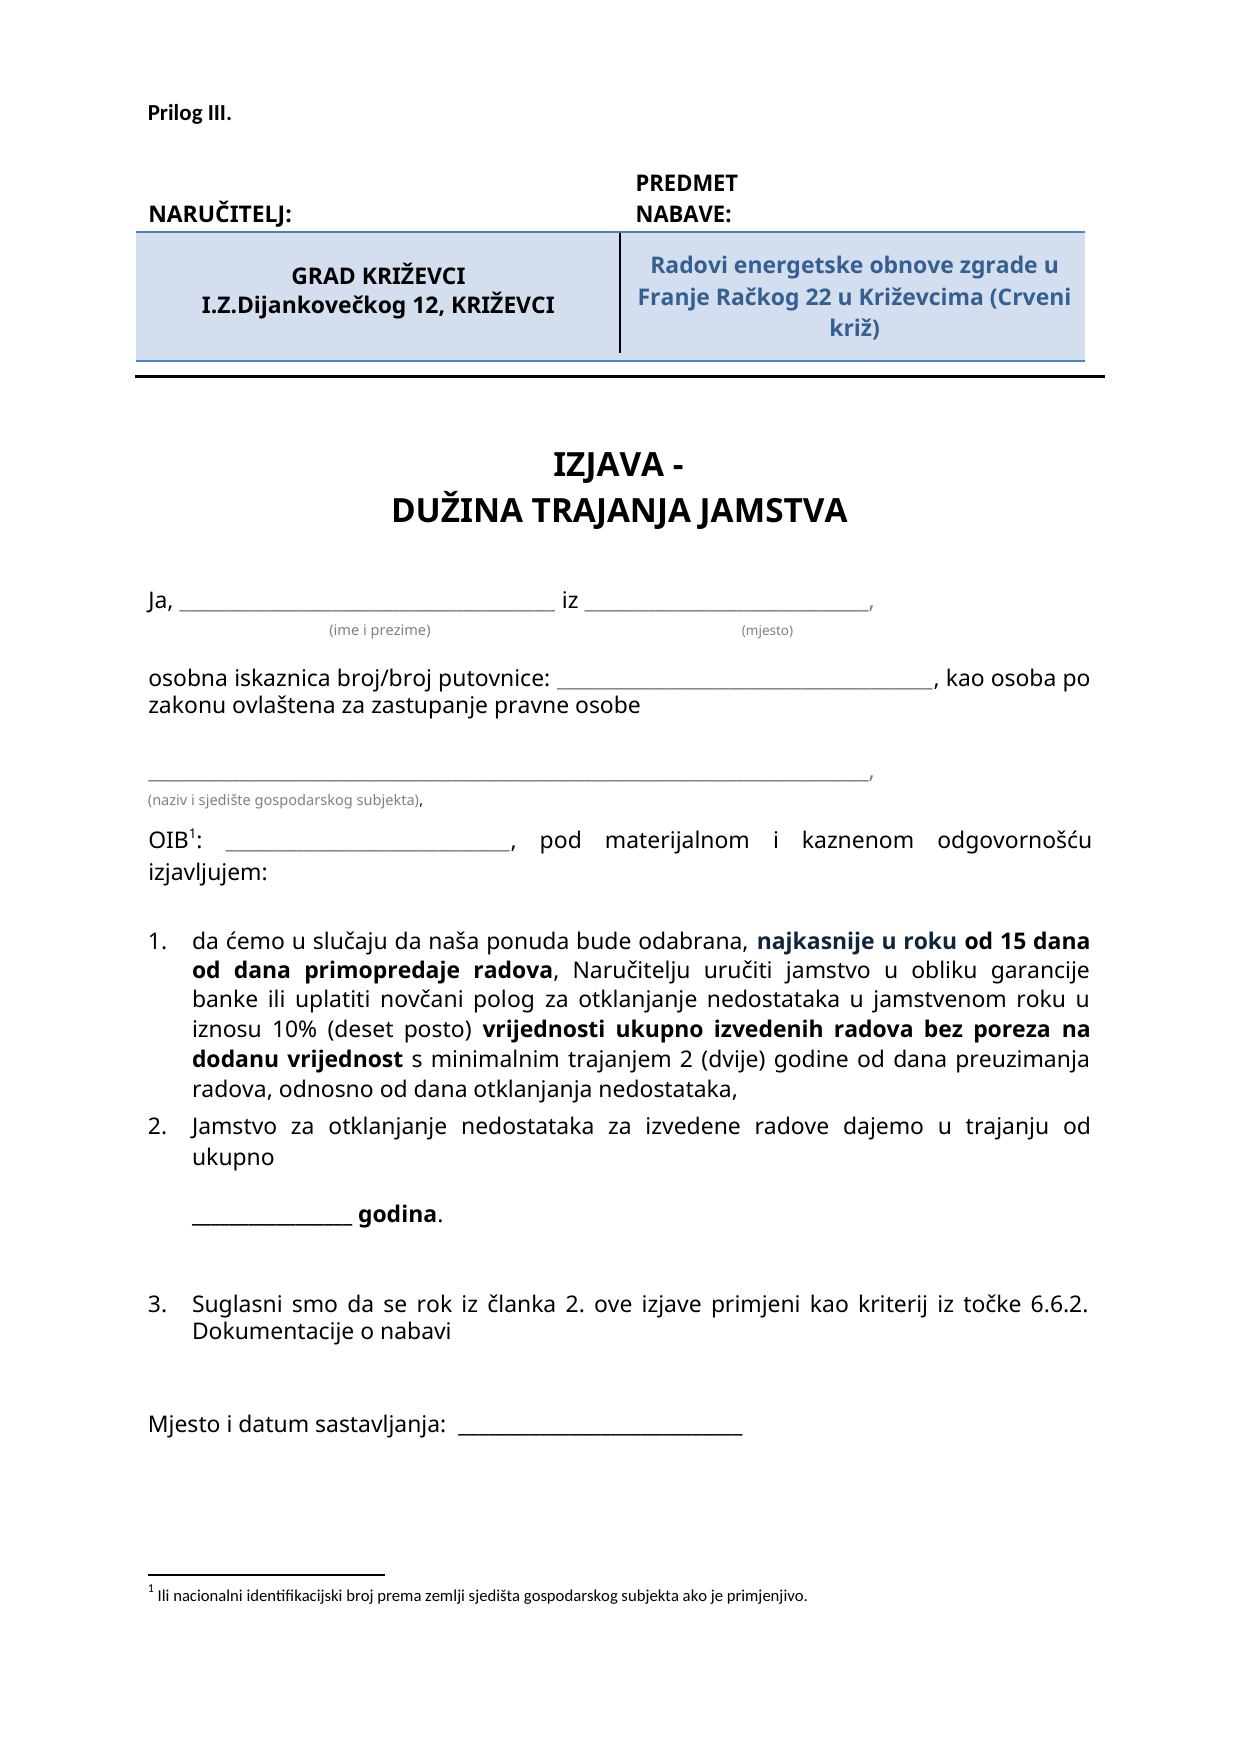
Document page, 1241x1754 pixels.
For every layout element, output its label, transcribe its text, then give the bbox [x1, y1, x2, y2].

list Suglasni smo da se rok iz članka 2. ove izjave primjeni kao kriterij iz točke 6.6.2. Dokumentacije o nabavi [148, 1290, 1091, 1346]
table_header Radovi energetske obnove zgrade u Franje Račkog 22 u Križevcima (Crveni križ) [620, 233, 1085, 360]
text _________________ godina. [192, 1198, 1093, 1229]
text Mjesto i datum sastavljanja: ____________________________ [148, 1408, 886, 1439]
text (ime i prezime) (mjesto) [148, 619, 1093, 639]
table_header PREDMET NABAVE: [448, 167, 811, 230]
list da ćemo u slučaju da naša ponuda bude odabrana, najkasnije u roku od 15 dana od dana primopredaje radova, Naručitelju uručiti jamstvo u obliku garancije banke ili uplatiti novčani polog za otklanjanje nedostataka u jamstvenom roku u iznosu 10% (deset posto) vrijednosti ukupno izvedenih radova bez poreza na dodanu vrijednost s minimalnim trajanjem 2 (dvije) godine od dana preuzimanja radova, odnosno od dana otklanjanja nedostataka, [148, 926, 1091, 1104]
text _______________________________________________________________________, [148, 754, 1093, 786]
table_header GRAD KRIŽEVCI I.Z.Dijankovečkog 12, KRIŽEVCI [136, 233, 619, 353]
text Ja, _____________________________________ iz ____________________________, [148, 584, 1093, 616]
text OIB: ____________________________, pod materijalnom i kaznenom odgovornošću izjavljujem: [148, 824, 1093, 887]
table_header NARUČITELJ: [148, 167, 448, 230]
table_cell [136, 353, 620, 360]
text DUŽINA TRAJANJA JAMSTVA [148, 486, 1091, 532]
text osobna iskaznica broj/broj putovnice: _____________________________________, kao osoba po zakonu ovlaštena za zastupanje pravne osobe [148, 664, 1091, 720]
text Prilog III. [148, 89, 1093, 128]
text IZJAVA - [148, 441, 1089, 486]
text (naziv i sjedište gospodarskog subjekta), [148, 789, 1089, 809]
list Jamstvo za otklanjanje nedostataka za izvedene radove dajemo u trajanju od ukupno [148, 1110, 1093, 1173]
